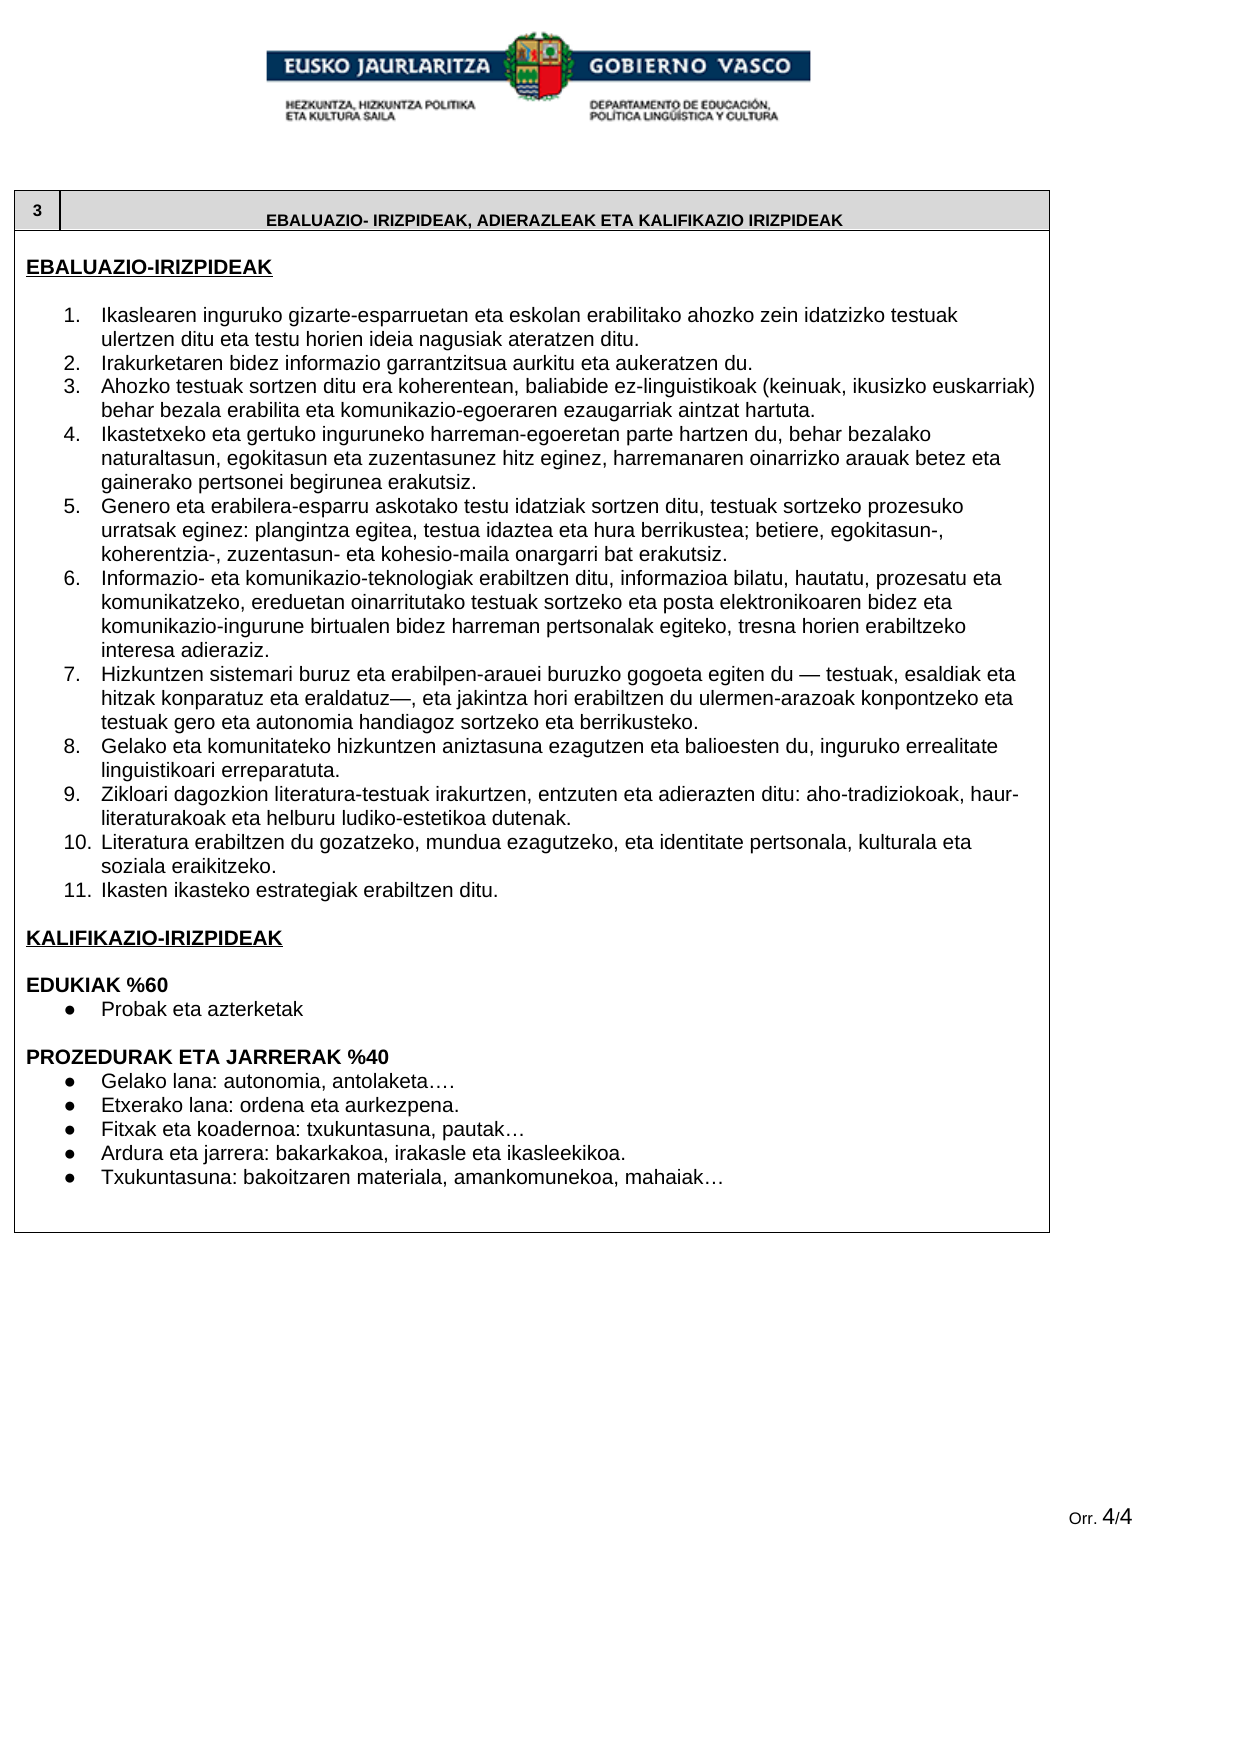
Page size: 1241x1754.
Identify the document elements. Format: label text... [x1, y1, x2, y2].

table_header EBALUAZIO- IRIZPIDEAK, ADIERAZLEAK ETA KALIFIKAZIO IRIZPIDEAK [61, 191, 1049, 229]
picture [266, 0, 811, 147]
table_header 3 [15, 191, 59, 229]
table_cell EBALUAZIO-IRIZPIDEAK Ikaslearen inguruko gizarte-esparruetan eta eskolan erabilitako ahozko zein idatzizko testuak ulertzen ditu eta testu horien ideia nagusiak ateratzen ditu. Irakurketaren bidez informazio garrantzitsua aurkitu eta aukeratzen du. Ahozko testuak sortzen ditu era koherentean, baliabide ez-linguistikoak (keinuak, ikusizko euskarriak) behar bezala erabilita eta komunikazio-egoeraren ezaugarriak aintzat hartuta. Ikastetxeko eta gertuko inguruneko harreman-egoeretan parte hartzen du, behar bezalako naturaltasun, egokitasun eta zuzentasunez hitz eginez, harremanaren oinarrizko arauak betez eta gainerako pertsonei begirunea erakutsiz. Genero eta erabilera-esparru askotako testu idatziak sortzen ditu, testuak sortzeko prozesuko urratsak eginez: plangintza egitea, testua idaztea eta hura berrikustea; betiere, egokitasun-, koherentzia-, zuzentasun- eta kohesio-maila onargarri bat erakutsiz. Informazio- eta komunikazio-teknologiak erabiltzen ditu, informazioa bilatu, hautatu, prozesatu eta komunikatzeko, ereduetan oinarritutako testuak sortzeko eta posta elektronikoaren bidez eta komunikazio-ingurune birtualen bidez harreman pertsonalak egiteko, tresna horien erabiltzeko interesa adieraziz. Hizkuntzen sistemari buruz eta erabilpen-arauei buruzko gogoeta egiten du — testuak, esaldiak eta hitzak konparatuz eta eraldatuz—, eta jakintza hori erabiltzen du ulermen-arazoak konpontzeko eta testuak gero eta autonomia handiagoz sortzeko eta berrikusteko. Gelako eta komunitateko hizkuntzen aniztasuna ezagutzen eta balioesten du, inguruko errealitate linguistikoari erreparatuta. Zikloari dagozkion literatura-testuak irakurtzen, entzuten eta adierazten ditu: aho-tradiziokoak, haur-literaturakoak eta helburu ludiko-estetikoa dutenak. Literatura erabiltzen du gozatzeko, mundua ezagutzeko, eta identitate pertsonala, kulturala eta soziala eraikitzeko. Ikasten ikasteko estrategiak erabiltzen ditu. KALIFIKAZIO-IRIZPIDEAK EDUKIAK %60 Probak eta azterketak PROZEDURAK ETA JARRERAK %40 Gelako lana: autonomia, antolaketa…. Etxerako lana: ordena eta aurkezpena. Fitxak eta koadernoa: txukuntasuna, pautak… Ardura eta jarrera: bakarkakoa, irakasle eta ikasleekikoa. Txukuntasuna: bakoitzaren materiala, amankomunekoa, mahaiak… [15, 231, 1049, 1232]
